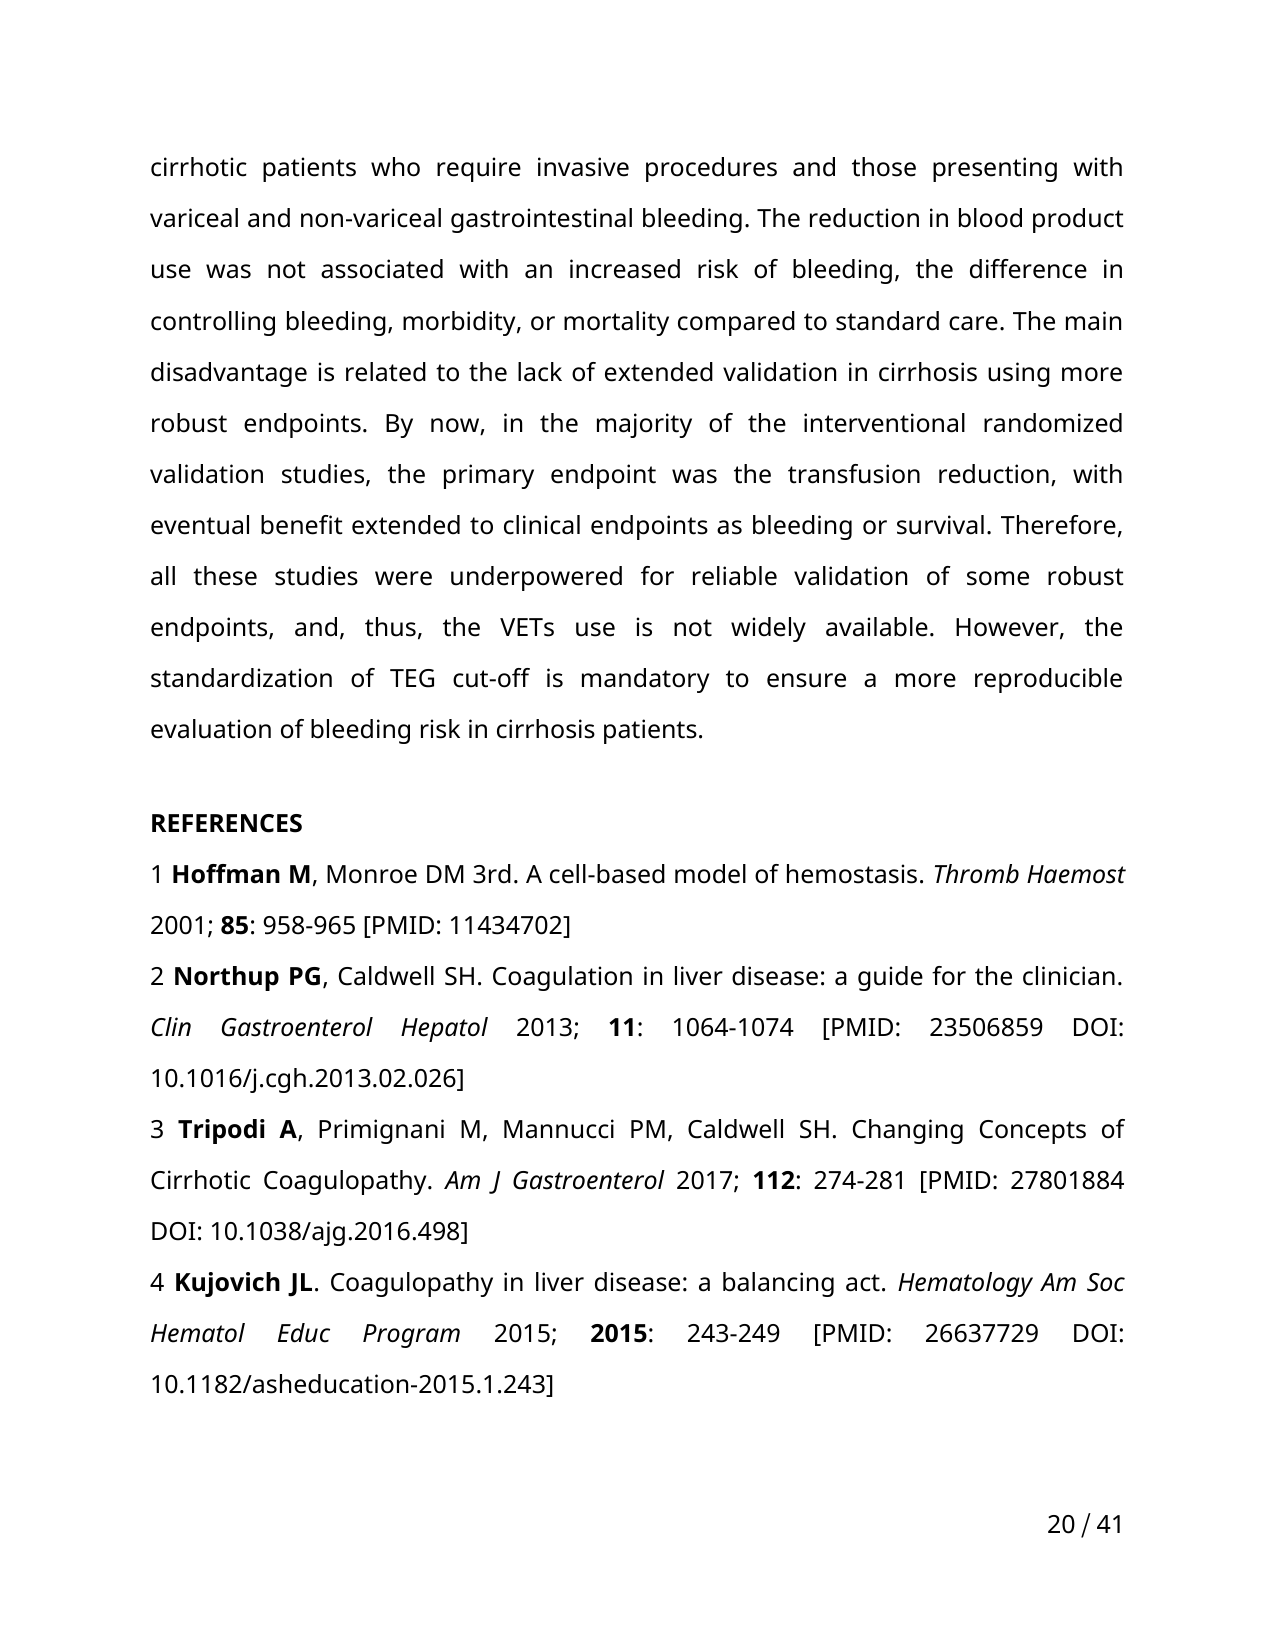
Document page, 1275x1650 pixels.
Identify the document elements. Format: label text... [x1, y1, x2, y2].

text 4 Kujovich JL. Coagulopathy in liver disease: a balancing act. Hematology Am Soc Hematol Educ Program 2015; 2015: 243-249 [PMID: 26637729 DOI: 10.1182/asheducation-2015.1.243] [150, 1265, 1125, 1401]
text 2 Northup PG, Caldwell SH. Coagulation in liver disease: a guide for the clinician. Clin Gastroenterol Hepatol 2013; 11: 1064-1074 [PMID: 23506859 DOI: 10.1016/j.cgh.2013.02.026] [150, 959, 1125, 1095]
text REFERENCES [150, 806, 1125, 840]
text 1 Hoffman M, Monroe DM 3rd. A cell-based model of hemostasis. Thromb Haemost 2001; 85: 958-965 [PMID: 11434702] [150, 857, 1125, 942]
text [150, 150, 1125, 746]
text 3 Tripodi A, Primignani M, Mannucci PM, Caldwell SH. Changing Concepts of Cirrhotic Coagulopathy. Am J Gastroenterol 2017; 112: 274-281 [PMID: 27801884 DOI: 10.1038/ajg.2016.498] [150, 1112, 1125, 1248]
